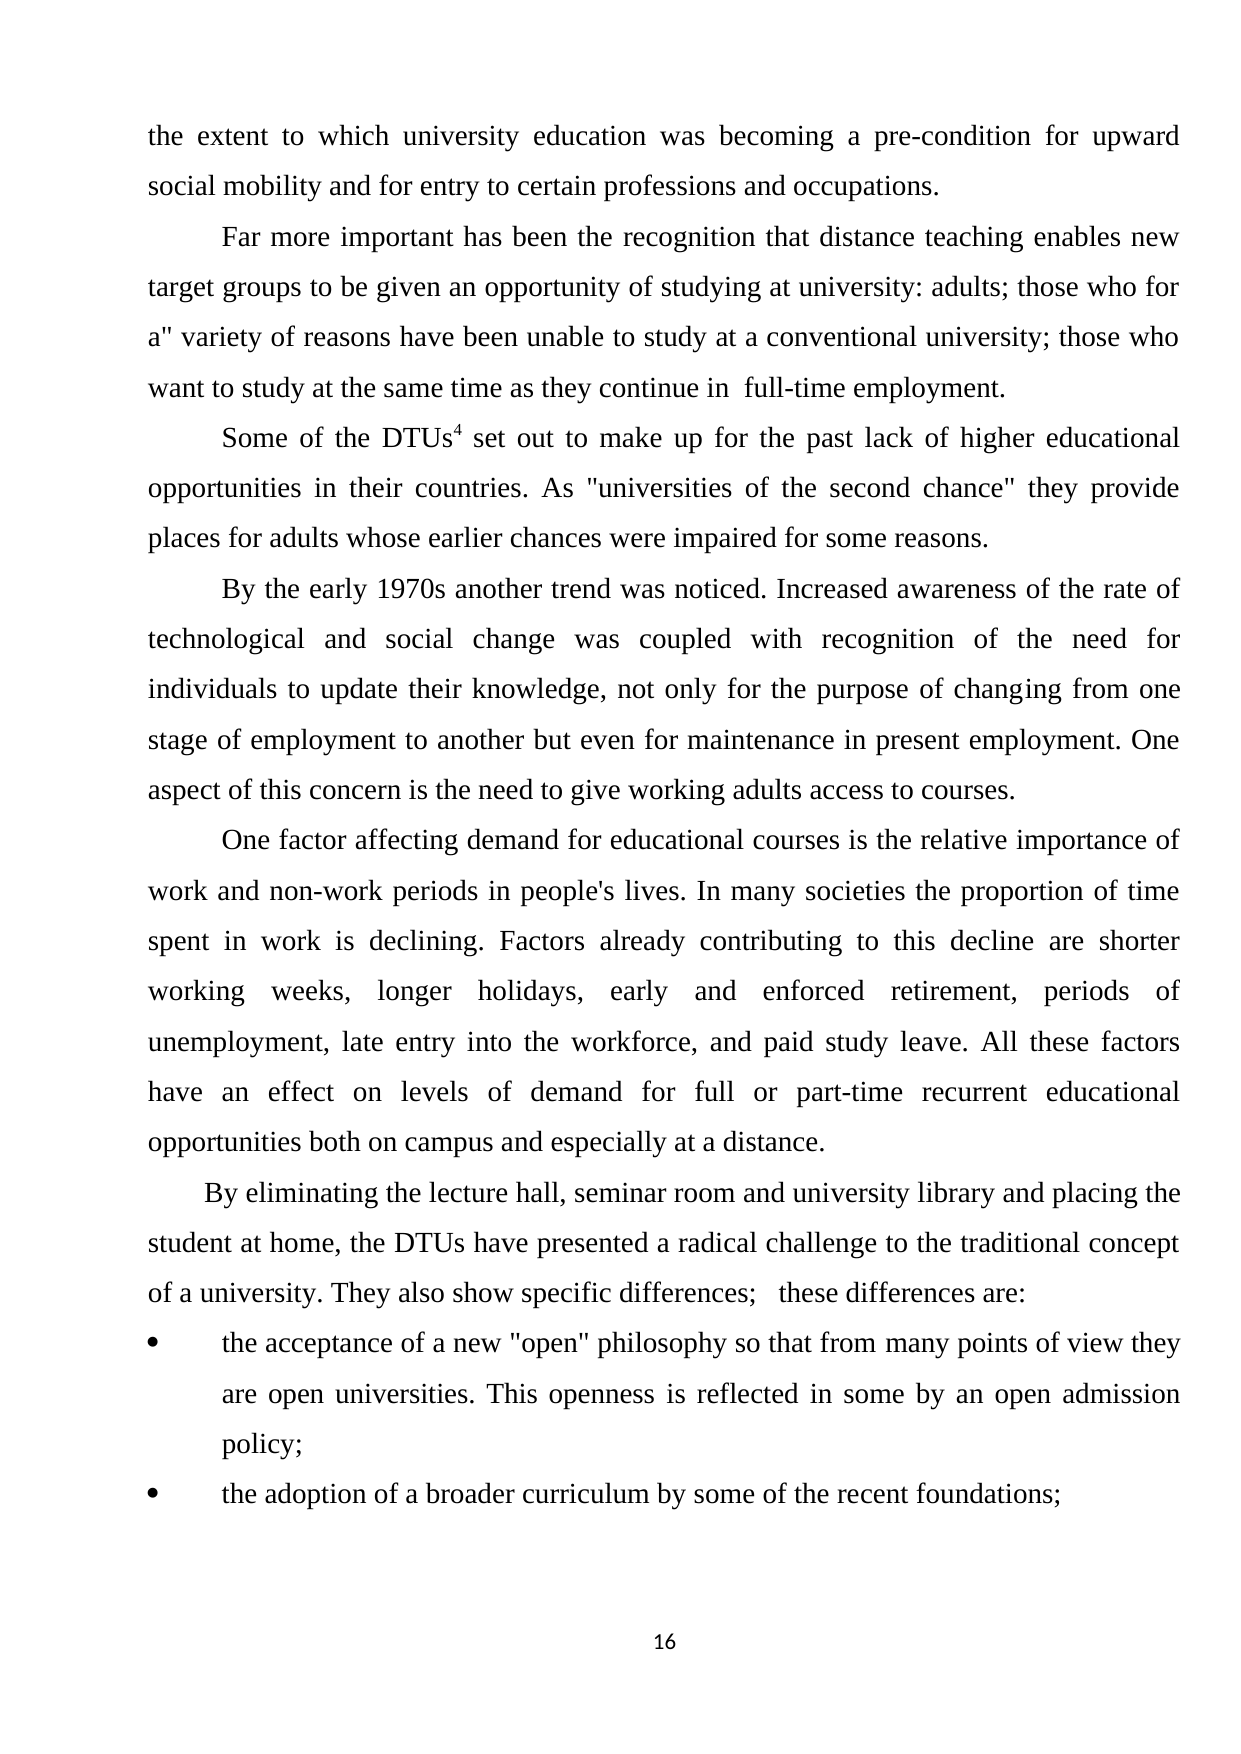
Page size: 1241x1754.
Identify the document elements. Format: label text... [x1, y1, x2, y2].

text By the early 1970s another trend was noticed. Increased awareness of the rate of technological and social change was coupled with recognition of the need for individuals to update their knowledge, not only for the purpose of changing from one stage of employment to another but even for maintenance in present employment. One aspect of this concern is the need to give working adults access to courses. [148, 571, 1181, 806]
list the acceptance of a new "open" philosophy so that from many points of view they are open universities. This openness is reflected in some by an open admission policy; [148, 1326, 1181, 1460]
text Far more important has been the recognition that distance teaching enables new target groups to be given an opportunity of studying at university: adults; those who for a" variety of reasons have been unable to study at a conventional university; those who want to study at the same time as they continue in full-time employment. [148, 219, 1181, 403]
text By eliminating the lecture hall, seminar room and university library and placing the student at home, the DTUs have presented a radical challenge to the traditional concept of a university. They also show specific differences; these differences are: [148, 1175, 1181, 1309]
list the adoption of a broader curriculum by some of the recent foundations; [148, 1477, 1178, 1510]
text Some of the DTUs4 set out to make up for the past lack of higher educational opportunities in their countries. As "universities of the second chance" they provide places for adults whose earlier chances were impaired for some reasons. [148, 420, 1181, 554]
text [148, 118, 1181, 202]
text One factor affecting demand for educational courses is the relative importance of work and non-work periods in people's lives. In many societies the proportion of time spent in work is declining. Factors already contributing to this decline are shorter working weeks, longer holidays, early and enforced retirement, periods of unemployment, late entry into the workforce, and paid study leave. All these factors have an effect on levels of demand for full or part-time recurrent educational opportunities both on campus and especially at a distance. [148, 822, 1181, 1158]
